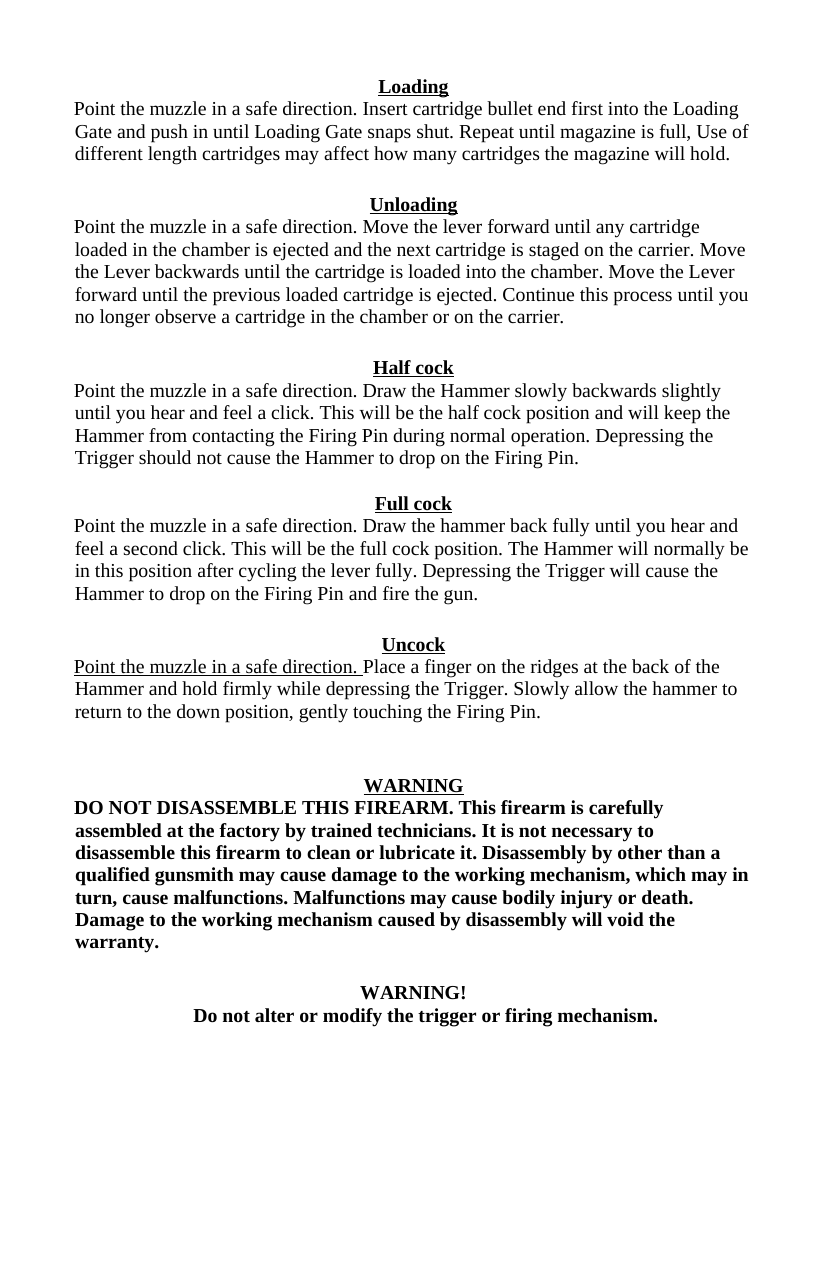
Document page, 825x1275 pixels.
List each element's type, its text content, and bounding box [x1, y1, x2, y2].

text WARNING! [75, 981, 752, 1004]
subtitle Loading [75, 75, 752, 98]
text Do not alter or modify the trigger or firing mechanism. [75, 1004, 752, 1027]
text Point the muzzle in a safe direction. Draw the hammer back fully until you hear and feel a second click. This will be the full cock position. The Hammer will normally be in this position after cycling the lever fully. Depressing the Trigger will cause the Hammer to drop on the Firing Pin and fire the gun. [73, 515, 750, 604]
subtitle Half cock [75, 356, 752, 379]
text Point the muzzle in a safe direction. Place a finger on the ridges at the back of the Hammer and hold firmly while depressing the Trigger. Slowly allow the hammer to return to the down position, gently touching the Firing Pin. [73, 656, 750, 723]
subtitle Uncock [75, 633, 752, 656]
subtitle Full cock [75, 492, 752, 515]
subtitle WARNING [75, 774, 752, 797]
text Point the muzzle in a safe direction. Draw the Hammer slowly backwards slightly until you hear and feel a click. This will be the half cock position and will keep the Hammer from contacting the Firing Pin during normal operation. Depressing the Trigger should not cause the Hammer to drop on the Firing Pin. [73, 379, 750, 469]
text DO NOT DISASSEMBLE THIS FIREARM. This firearm is carefully assembled at the factory by trained technicians. It is not necessary to disassemble this firearm to clean or lubricate it. Disassembly by other than a qualified gunsmith may cause damage to the working mechanism, which may in turn, cause malfunctions. Malfunctions may cause bodily injury or death. Damage to the working mechanism caused by disassembly will void the warranty. [74, 797, 752, 953]
text Point the muzzle in a safe direction. Insert cartridge bullet end first into the Loading Gate and push in until Loading Gate snaps shut. Repeat until magazine is full, Use of different length cartridges may affect how many cartridges the magazine will hold. [73, 98, 750, 165]
text Point the muzzle in a safe direction. Move the lever forward until any cartridge loaded in the chamber is ejected and the next cartridge is staged on the carrier. Move the Lever backwards until the cartridge is loaded into the chamber. Move the Lever forward until the previous loaded cartridge is ejected. Continue this process until you no longer observe a cartridge in the chamber or on the carrier. [73, 216, 750, 328]
subtitle Unloading [75, 193, 752, 216]
